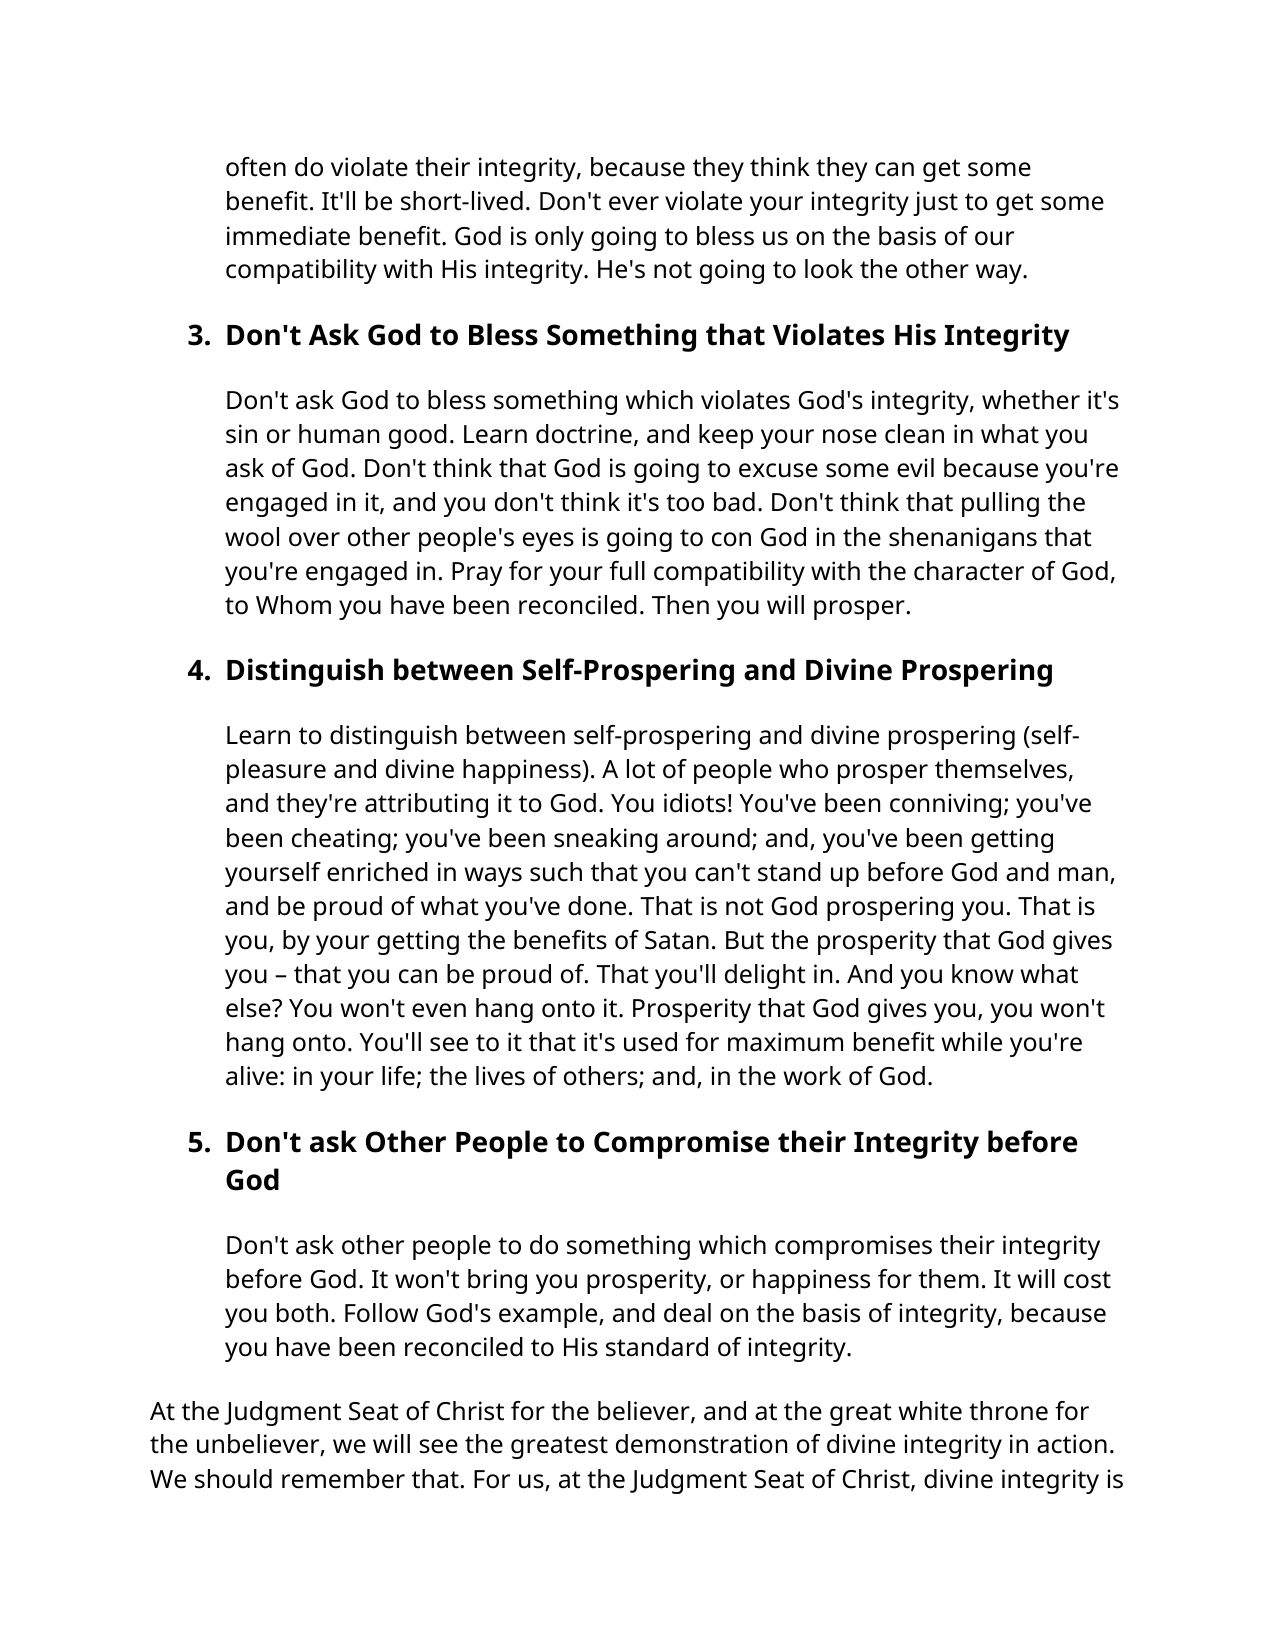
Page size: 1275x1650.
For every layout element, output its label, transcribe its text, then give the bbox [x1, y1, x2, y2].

list Distinguish between Self-Prospering and Divine Prospering [187, 651, 1125, 689]
list Don't Ask God to Bless Something that Violates His Integrity [187, 315, 1125, 354]
list Don't ask Other People to Compromise their Integrity before God [187, 1122, 1125, 1198]
text Don't ask other people to do something which compromises their integrity before God. It won't bring you prosperity, or happiness for them. It will cost you both. Follow God's example, and deal on the basis of integrity, because you have been reconciled to His standard of integrity. [225, 1228, 1125, 1364]
text Learn to distinguish between self-prospering and divine prospering (self-pleasure and divine happiness). A lot of people who prosper themselves, and they're attributing it to God. You idiots! You've been conniving; you've been cheating; you've been sneaking around; and, you've been getting yourself enriched in ways such that you can't stand up before God and man, and be proud of what you've done. That is not God prospering you. That is you, by your getting the benefits of Satan. But the prosperity that God gives you – that you can be proud of. That you'll delight in. And you know what else? You won't even hang onto it. Prosperity that God gives you, you won't hang onto. You'll see to it that it's used for maximum benefit while you're alive: in your life; the lives of others; and, in the work of God. [225, 718, 1125, 1093]
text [225, 150, 1125, 286]
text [150, 1393, 1125, 1495]
text Don't ask God to bless something which violates God's integrity, whether it's sin or human good. Learn doctrine, and keep your nose clean in what you ask of God. Don't think that God is going to excuse some evil because you're engaged in it, and you don't think it's too bad. Don't think that pulling the wool over other people's eyes is going to con God in the shenanigans that you're engaged in. Pray for your full compatibility with the character of God, to Whom you have been reconciled. Then you will prosper. [225, 383, 1125, 621]
